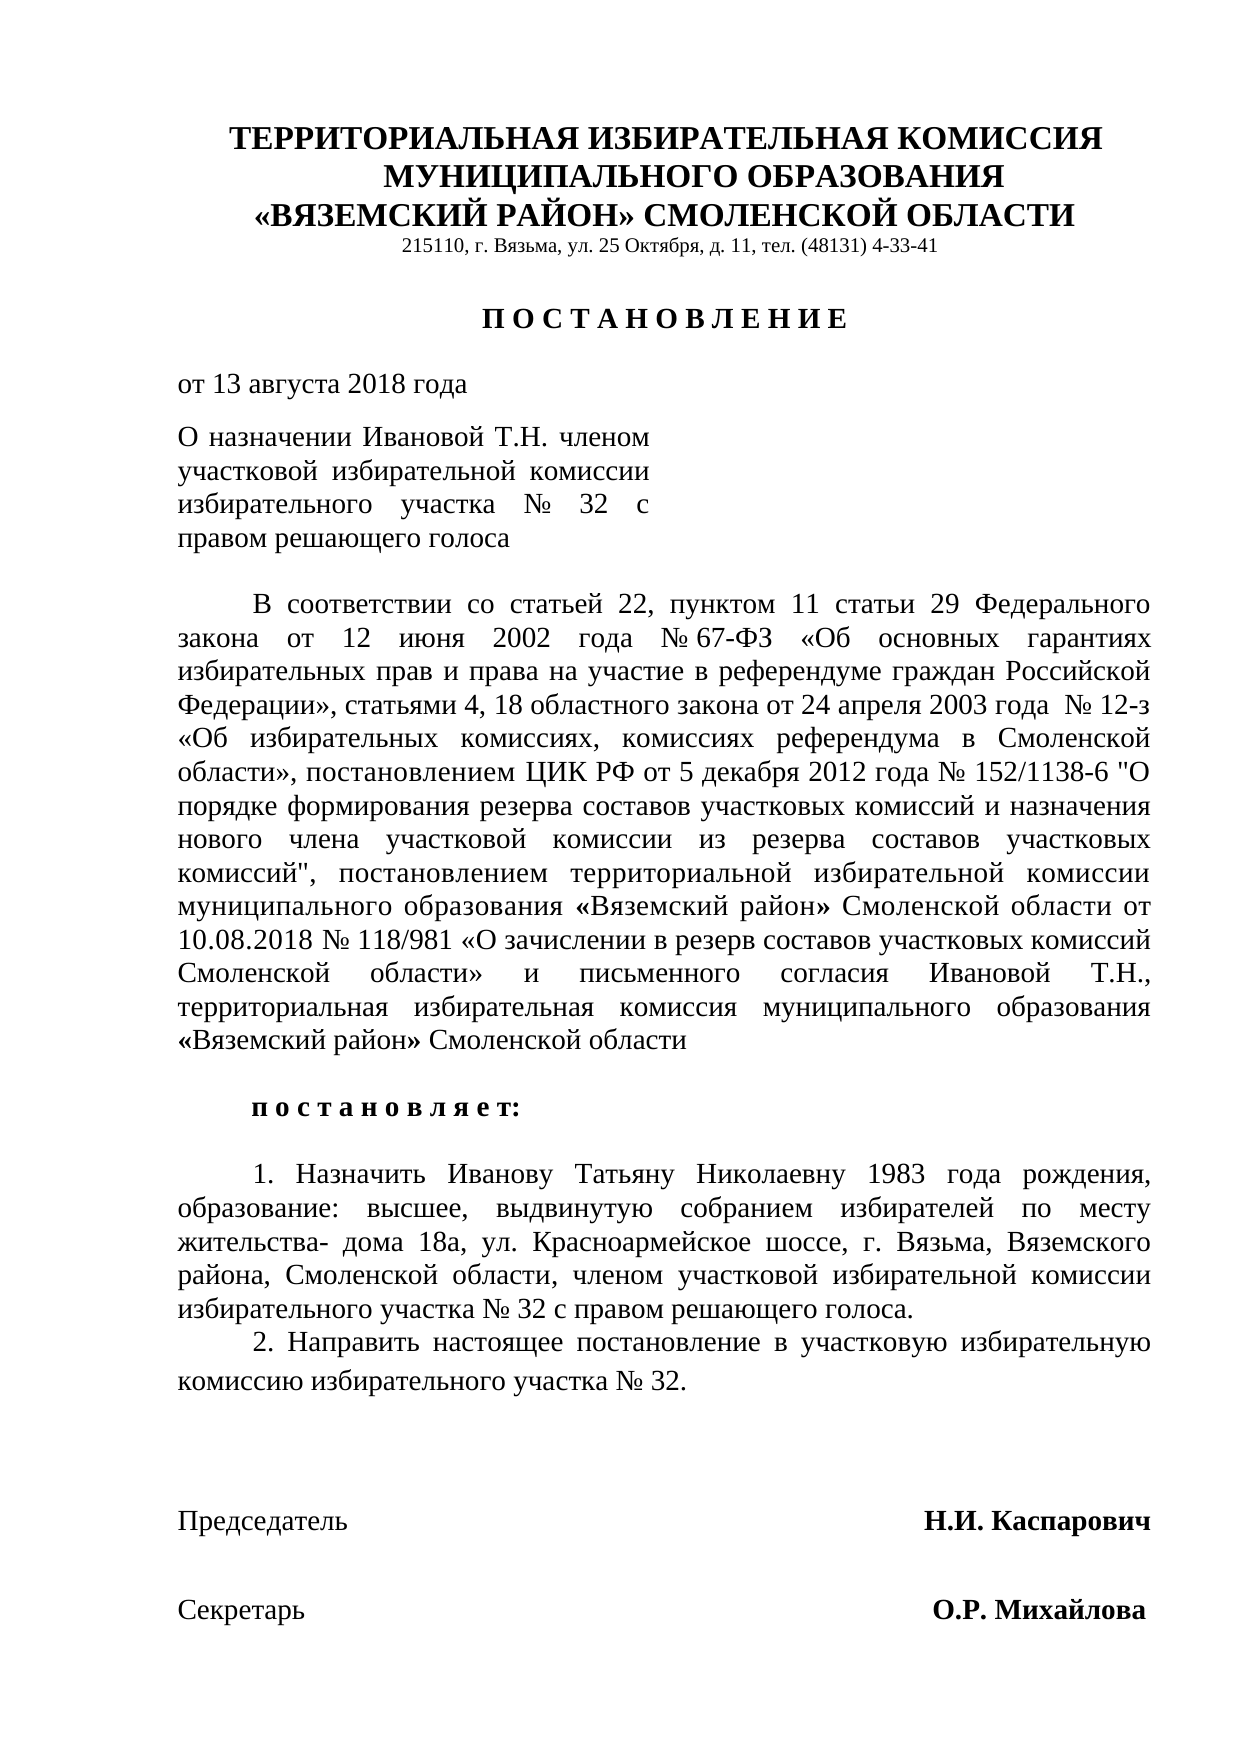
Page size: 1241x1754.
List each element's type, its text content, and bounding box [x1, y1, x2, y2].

text 1. Назначить Иванову Татьяну Николаевну 1983 года рождения, образование: высшее, выдвинутую собранием избирателей по месту жительства- дома 18а, ул. Красноармейское шоссе, г. Вязьма, Вяземского района, Смоленской области, членом участковой избирательной комиссии избирательного участка № 32 с правом решающего голоса. [177, 1157, 1152, 1324]
text 2. Направить настоящее постановление в участковую избирательную комиссию избирательного участка № 32. [177, 1324, 1152, 1396]
text 215110, г. Вязьма, ул. 25 Октября, д. 11, тел. (48131) 4-33-41 [177, 233, 1163, 257]
text Секретарь О.Р. Михайлова [177, 1592, 1152, 1626]
text П О С Т А Н О В Л Е Н И Е [177, 301, 1152, 335]
text ТЕРРИТОРИАЛЬНАЯ ИЗБИРАТЕЛЬНАЯ КОМИССИЯ [177, 118, 1155, 156]
text п о с т а н о в л я е т: [177, 1089, 1152, 1123]
text О назначении Ивановой Т.Н. членом участковой избирательной комиссии избирательного участка № 32 с правом решающего голоса [177, 419, 650, 553]
text МУНИЦИПАЛЬНОГО ОБРАЗОВАНИЯ [177, 156, 1152, 195]
text «ВЯЗЕМСКИЙ РАЙОН» СМОЛЕНСКОЙ ОБЛАСТИ [177, 195, 1152, 233]
text от 13 августа 2018 года № 119/1012 [177, 367, 707, 400]
text Председатель Н.И. Каспарович [177, 1503, 1152, 1537]
text В соответствии со статьей 22, пунктом 11 статьи 29 Федерального закона от 12 июня 2002 года № 67-ФЗ «Об основных гарантиях избирательных прав и права на участие в референдуме граждан Российской Федерации», статьями 4, 18 областного закона от 24 апреля 2003 года № 12-з «Об избирательных комиссиях, комиссиях референдума в Смоленской области», постановлением ЦИК РФ от 5 декабря 2012 года № 152/1138-6 "О порядке формирования резерва составов участковых комиссий и назначения нового члена участковой комиссии из резерва составов участковых комиссий", постановлением территориальной избирательной комиссии муниципального образования «Вяземский район» Смоленской области от 10.08.2018 № 118/981 «О зачислении в резерв составов участковых комиссий Смоленской области» и письменного согласия Ивановой Т.Н., территориальная избирательная комиссия муниципального образования «Вяземский район» Смоленской области [177, 586, 1152, 1056]
